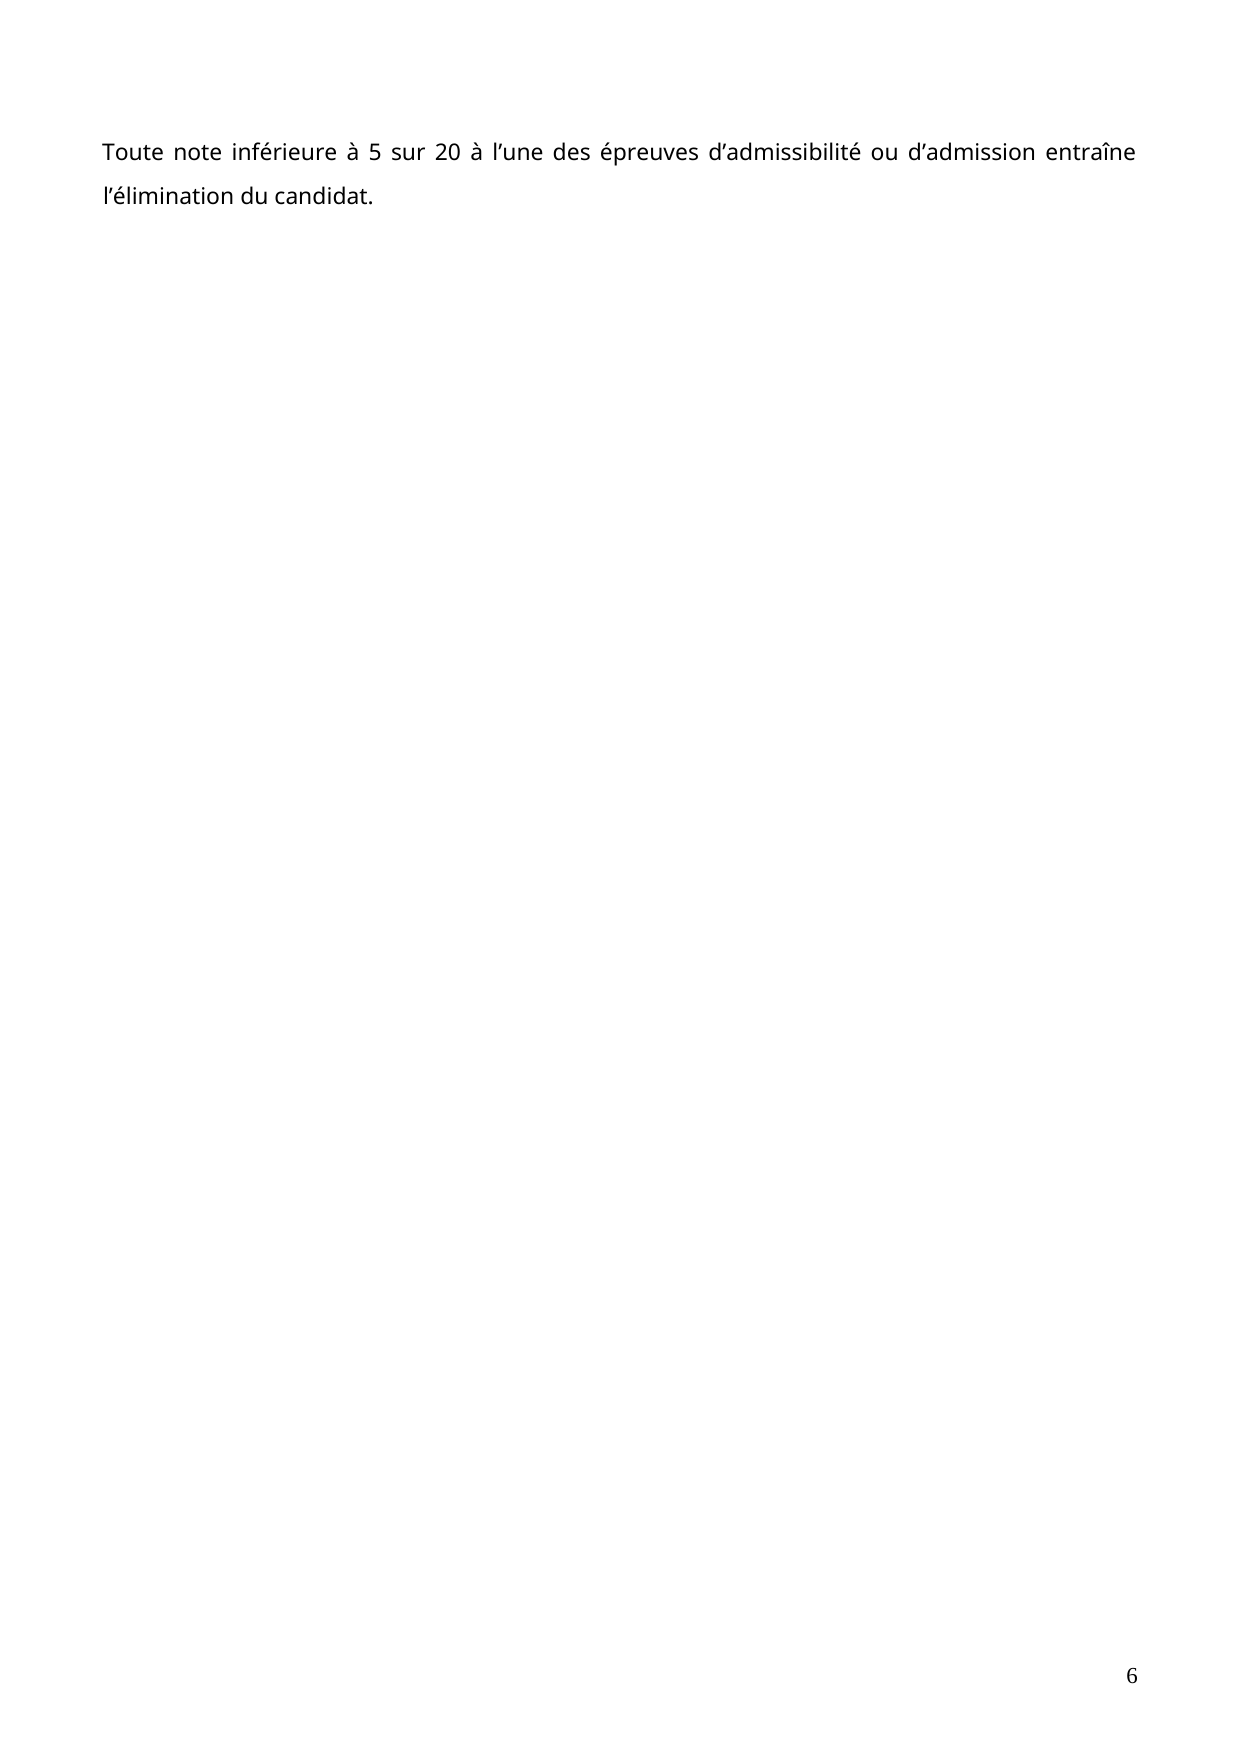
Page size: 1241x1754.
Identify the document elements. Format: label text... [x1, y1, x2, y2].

text Toute note inférieure à 5 sur 20 à l’une des épreuves d’admissibilité ou d’admission entraîne l’élimination du candidat. [102, 136, 1137, 214]
